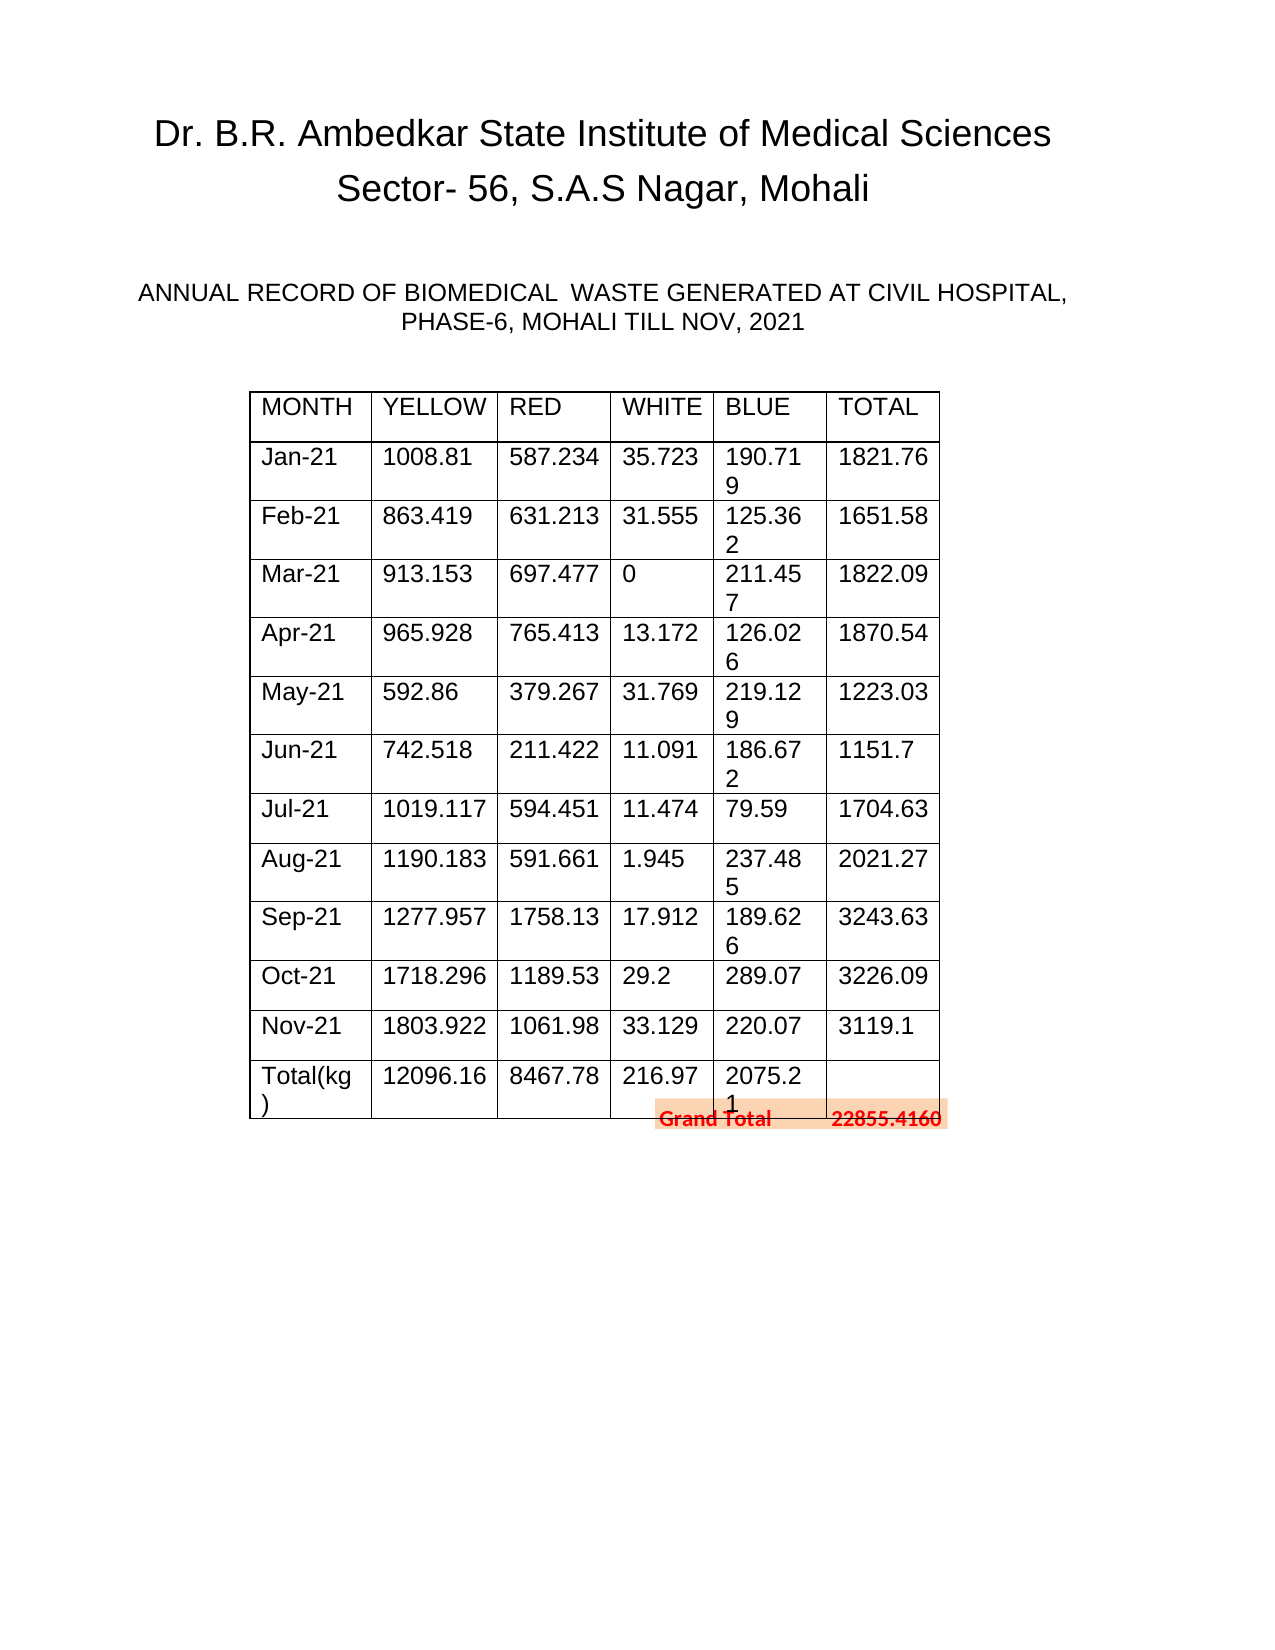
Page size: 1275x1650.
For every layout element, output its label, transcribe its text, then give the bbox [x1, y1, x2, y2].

table_cell Jun-21 [251, 735, 371, 793]
table_cell 17.912 [611, 902, 713, 960]
table_cell 1803.922 [372, 1011, 497, 1060]
table_cell 189.626 [714, 902, 826, 960]
table_cell 0 [611, 560, 713, 617]
table_cell 289.07 [714, 961, 826, 1010]
table_cell 1718.296 [372, 961, 497, 1010]
table_cell 31.769 [611, 677, 713, 734]
table_cell 211.422 [498, 735, 610, 793]
table_cell 2021.27 [827, 844, 939, 901]
table_cell 592.86 [372, 677, 497, 734]
table_cell 1061.98 [498, 1011, 610, 1060]
table_cell 1189.53 [498, 961, 610, 1010]
text ANNUAL RECORD OF BIOMEDICAL WASTE GENERATED AT CIVIL HOSPITAL, PHASE-6, MOHALI TILL NOV, 2021 [110, 278, 1096, 335]
table_header MONTH [251, 393, 371, 441]
table_cell 220.07 [714, 1011, 826, 1060]
table_header BLUE [714, 393, 826, 441]
table_cell [827, 1061, 939, 1118]
table_cell 126.026 [714, 618, 826, 676]
table_cell Aug-21 [251, 844, 371, 901]
table_cell 29.2 [611, 961, 713, 1010]
table_cell 965.928 [372, 618, 497, 676]
table_cell 379.267 [498, 677, 610, 734]
table_cell 11.474 [611, 794, 713, 843]
table_cell 11.091 [611, 735, 713, 793]
table_cell 1821.76 [827, 443, 939, 500]
table_cell 3119.1 [827, 1011, 939, 1060]
table_cell Apr-21 [251, 618, 371, 676]
table_header RED [498, 393, 610, 441]
table_header YELLOW [372, 393, 497, 441]
table_cell Feb-21 [251, 501, 371, 558]
table_cell 1651.58 [827, 501, 939, 558]
table_cell 12096.16 [372, 1061, 497, 1118]
table_cell Oct-21 [251, 961, 371, 1010]
table_cell 1151.7 [827, 735, 939, 793]
table_header WHITE [611, 393, 713, 441]
table_cell 742.518 [372, 735, 497, 793]
table_cell 186.672 [714, 735, 826, 793]
table_cell 1822.09 [827, 560, 939, 617]
table_cell 631.213 [498, 501, 610, 558]
table_cell 587.234 [498, 443, 610, 500]
table_cell 1758.13 [498, 902, 610, 960]
table_cell 1008.81 [372, 443, 497, 500]
table_cell Mar-21 [251, 560, 371, 617]
table_cell 2075.21 [714, 1061, 826, 1118]
table_cell 13.172 [611, 618, 713, 676]
table_cell Sep-21 [251, 902, 371, 960]
text Dr. B.R. Ambedkar State Institute of Medical Sciences [110, 111, 1096, 154]
table_cell Total(kg) [251, 1061, 371, 1118]
table_cell 3226.09 [827, 961, 939, 1010]
table_cell 35.723 [611, 443, 713, 500]
table_cell Jan-21 [251, 443, 371, 500]
table_cell 125.362 [714, 501, 826, 558]
table_cell 863.419 [372, 501, 497, 558]
table_cell 3243.63 [827, 902, 939, 960]
table_cell 216.97 [611, 1061, 713, 1118]
table_cell 765.413 [498, 618, 610, 676]
table_cell 1223.03 [827, 677, 939, 734]
table_cell 219.129 [714, 677, 826, 734]
table_cell May-21 [251, 677, 371, 734]
table_cell 31.555 [611, 501, 713, 558]
table_cell 1190.183 [372, 844, 497, 901]
table_cell 1704.63 [827, 794, 939, 843]
table_cell 1019.117 [372, 794, 497, 843]
table_cell 190.719 [714, 443, 826, 500]
table_cell Jul-21 [251, 794, 371, 843]
table_cell 1870.54 [827, 618, 939, 676]
table_cell 8467.78 [498, 1061, 610, 1118]
table_cell 594.451 [498, 794, 610, 843]
table_cell 591.661 [498, 844, 610, 901]
table_header TOTAL [827, 393, 939, 441]
table_cell 211.457 [714, 560, 826, 617]
table_cell 1277.957 [372, 902, 497, 960]
table_cell 237.485 [714, 844, 826, 901]
table_cell 79.59 [714, 794, 826, 843]
table_cell 913.153 [372, 560, 497, 617]
table_cell 33.129 [611, 1011, 713, 1060]
text Sector- 56, S.A.S Nagar, Mohali [110, 166, 1096, 209]
table_cell 697.477 [498, 560, 610, 617]
table_cell 1.945 [611, 844, 713, 901]
table_cell Nov-21 [251, 1011, 371, 1060]
